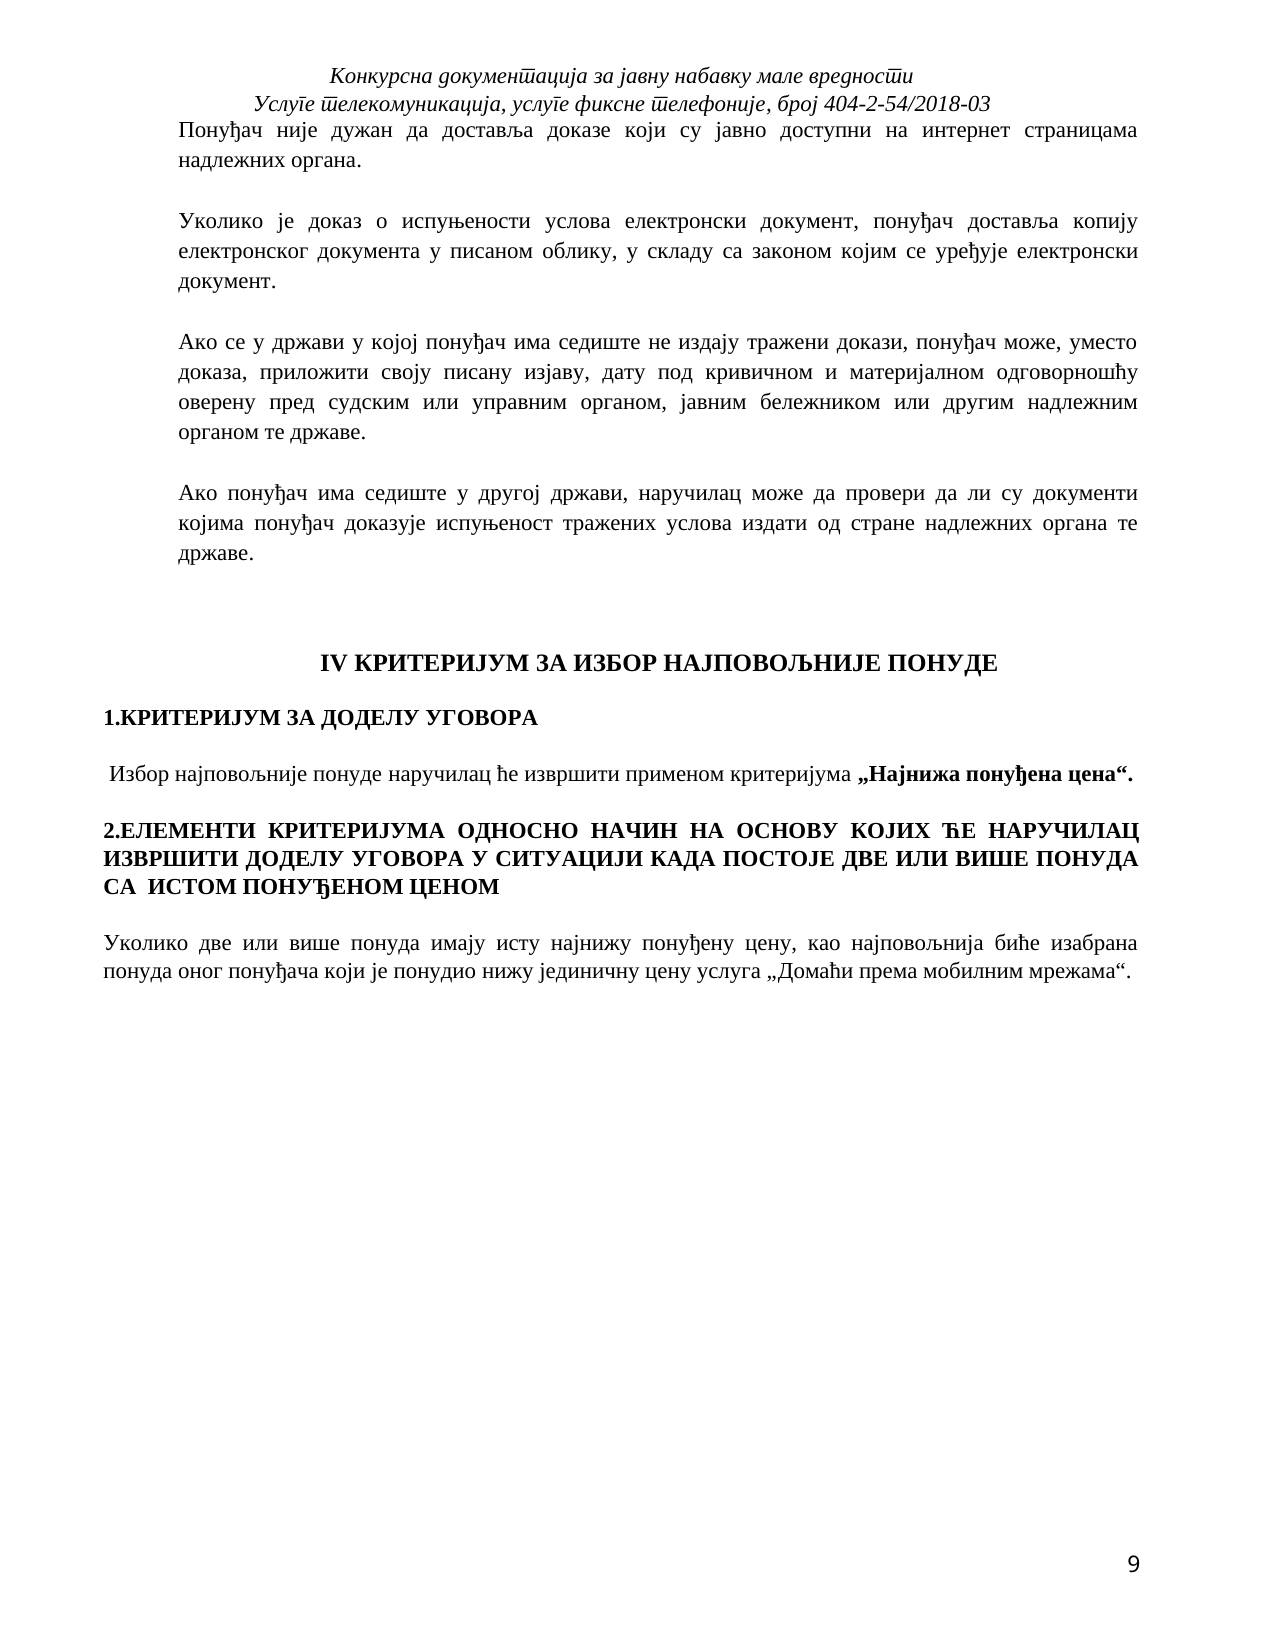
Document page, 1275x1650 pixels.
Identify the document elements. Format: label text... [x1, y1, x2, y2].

text 2.ЕЛЕМЕНТИ КРИТЕРИЈУМА ОДНОСНО НАЧИН НА ОСНОВУ КОЈИХ ЋЕ НАРУЧИЛАЦ ИЗВРШИТИ ДОДЕЛУ УГОВОРА У СИТУАЦИЈИ КАДА ПОСТОЈЕ ДВЕ ИЛИ ВИШЕ ПОНУДА СА ИСТОМ ПОНУЂЕНОМ ЦЕНОМ [103, 815, 1140, 899]
list Ако се у држави у којој понуђач има седиште не издају тражени докази, понуђач може, уместо доказа, приложити своју писану изјаву, дату под кривичном и материјалном одговорношћу оверену пред судским или управним органом, јавним бележником или другим надлежним органом те државе. [178, 328, 1140, 445]
list Понуђач није дужан да доставља доказе који су јавно доступни на интернет страницама надлежних органа. [178, 116, 1140, 173]
text Уколико две или више понуда имају исту најнижу понуђену цену, као најповољнија биће изабрана понуда оног понуђача који је понудио нижу јединичну цену услуга „Домаћи према мобилним мрежама“. [103, 927, 1140, 984]
list Уколико је доказ о испуњености услова електронски документ, понуђач доставља копију електронског документа у писаном облику, у складу са законом којим се уређује електронски документ. [178, 207, 1140, 294]
text Избор најповољније понуде наручилац ће извршити применом критеријума „Најнижа понуђена цена“. [103, 759, 1140, 787]
text 1.КРИТЕРИЈУМ ЗА ДОДЕЛУ УГОВОРА [103, 702, 1140, 731]
list Ако понуђач има седиште у другој држави, наручилац може да провери да ли су документи којима понуђач доказује испуњеност тражених услова издати од стране надлежних органа те државе. [178, 479, 1140, 566]
list IV КРИТЕРИЈУМ ЗА ИЗБОР НАЈПОВОЉНИЈЕ ПОНУДЕ [178, 648, 1140, 677]
